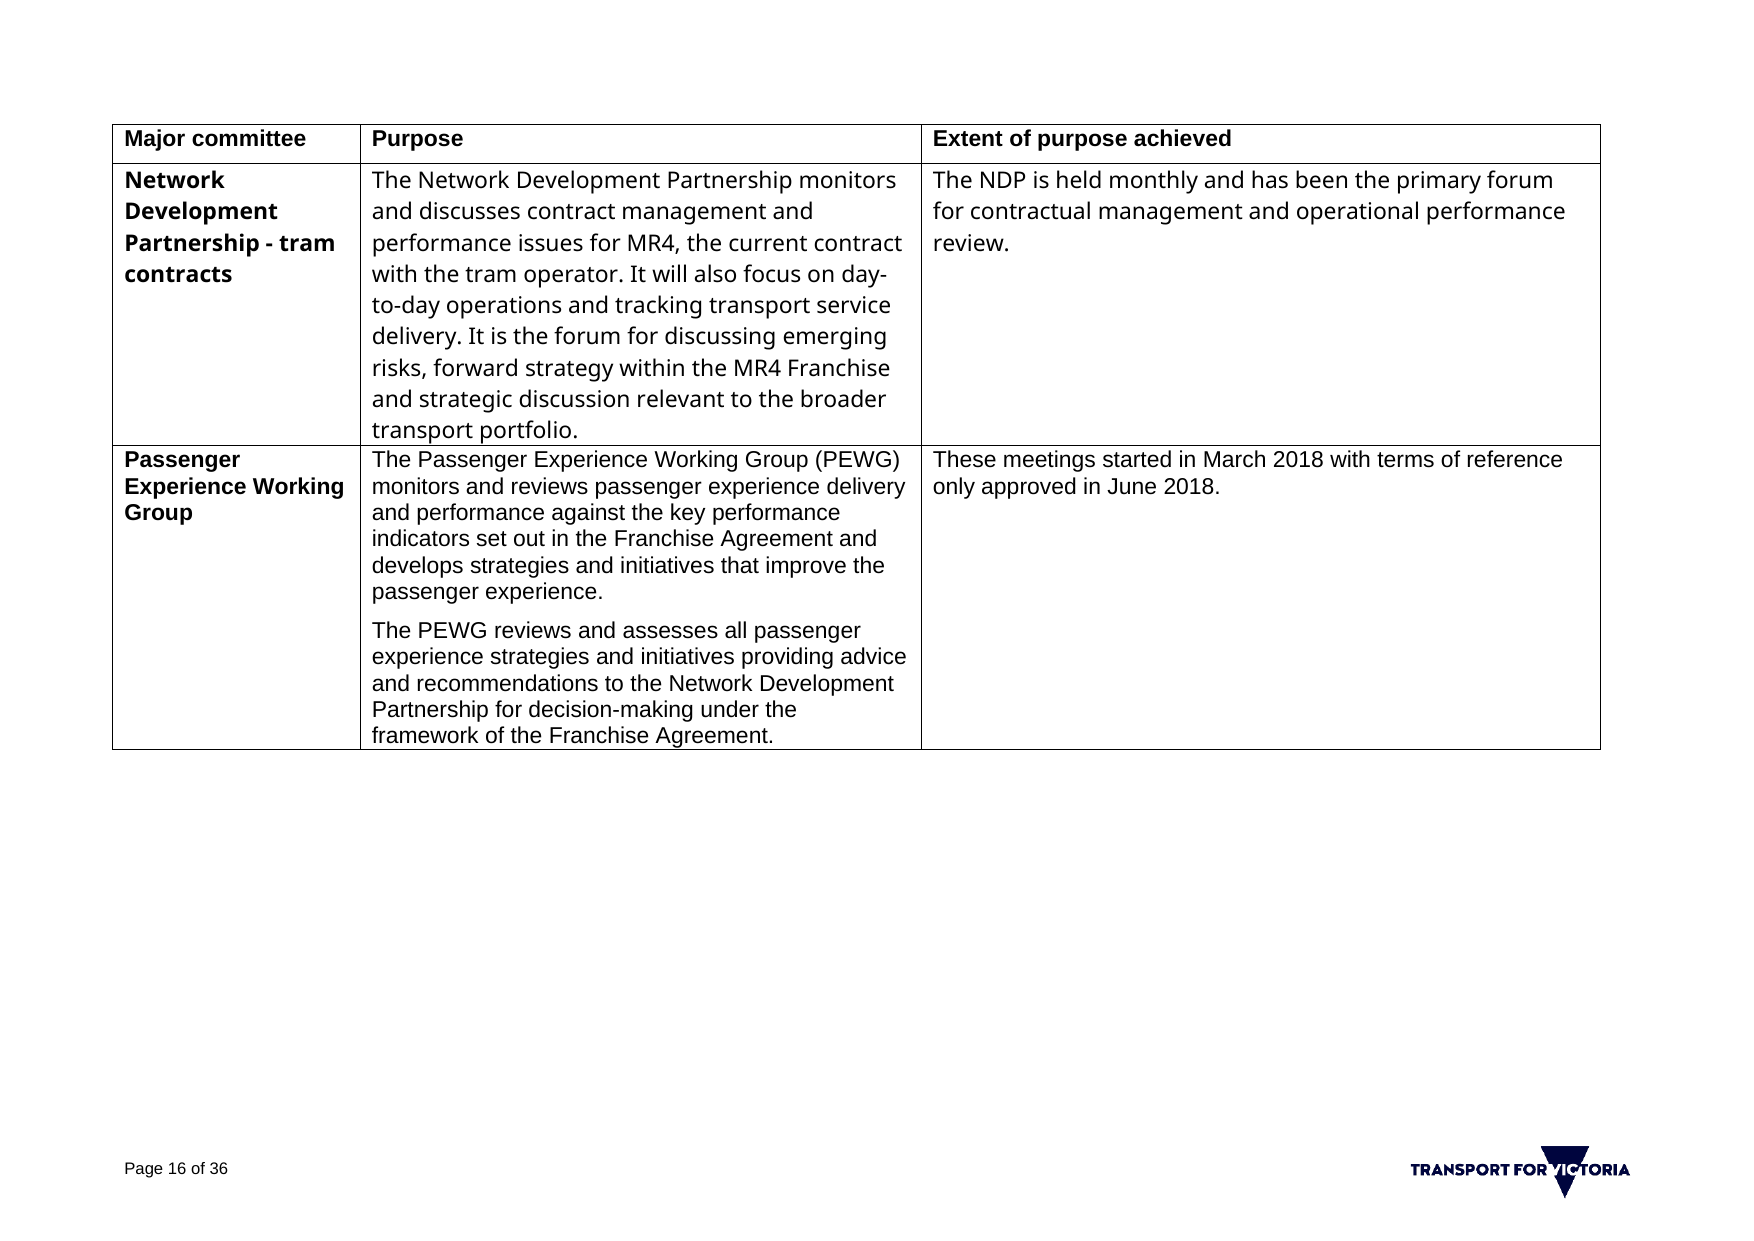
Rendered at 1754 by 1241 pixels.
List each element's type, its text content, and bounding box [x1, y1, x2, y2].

table_header Major committee [113, 125, 360, 163]
table_cell Passenger Experience Working Group [113, 446, 360, 749]
table_cell Network Development Partnership - tram contracts [113, 164, 360, 445]
table_cell These meetings started in March 2018 with terms of reference only approved in June 2018. [922, 446, 1600, 749]
table_header Purpose [361, 125, 921, 163]
table_header Extent of purpose achieved [922, 125, 1600, 163]
table_cell The Network Development Partnership monitors and discusses contract management and performance issues for MR4, the current contract with the tram operator. It will also focus on day-to-day operations and tracking transport service delivery. It is the forum for discussing emerging risks, forward strategy within the MR4 Franchise and strategic discussion relevant to the broader transport portfolio. [361, 164, 921, 445]
table_cell The NDP is held monthly and has been the primary forum for contractual management and operational performance review. [922, 164, 1600, 445]
table_cell The Passenger Experience Working Group (PEWG) monitors and reviews passenger experience delivery and performance against the key performance indicators set out in the Franchise Agreement and develops strategies and initiatives that improve the passenger experience. The PEWG reviews and assesses all passenger experience strategies and initiatives providing advice and recommendations to the Network Development Partnership for decision-making under the framework of the Franchise Agreement. [361, 446, 921, 749]
picture [1410, 1146, 1754, 1241]
